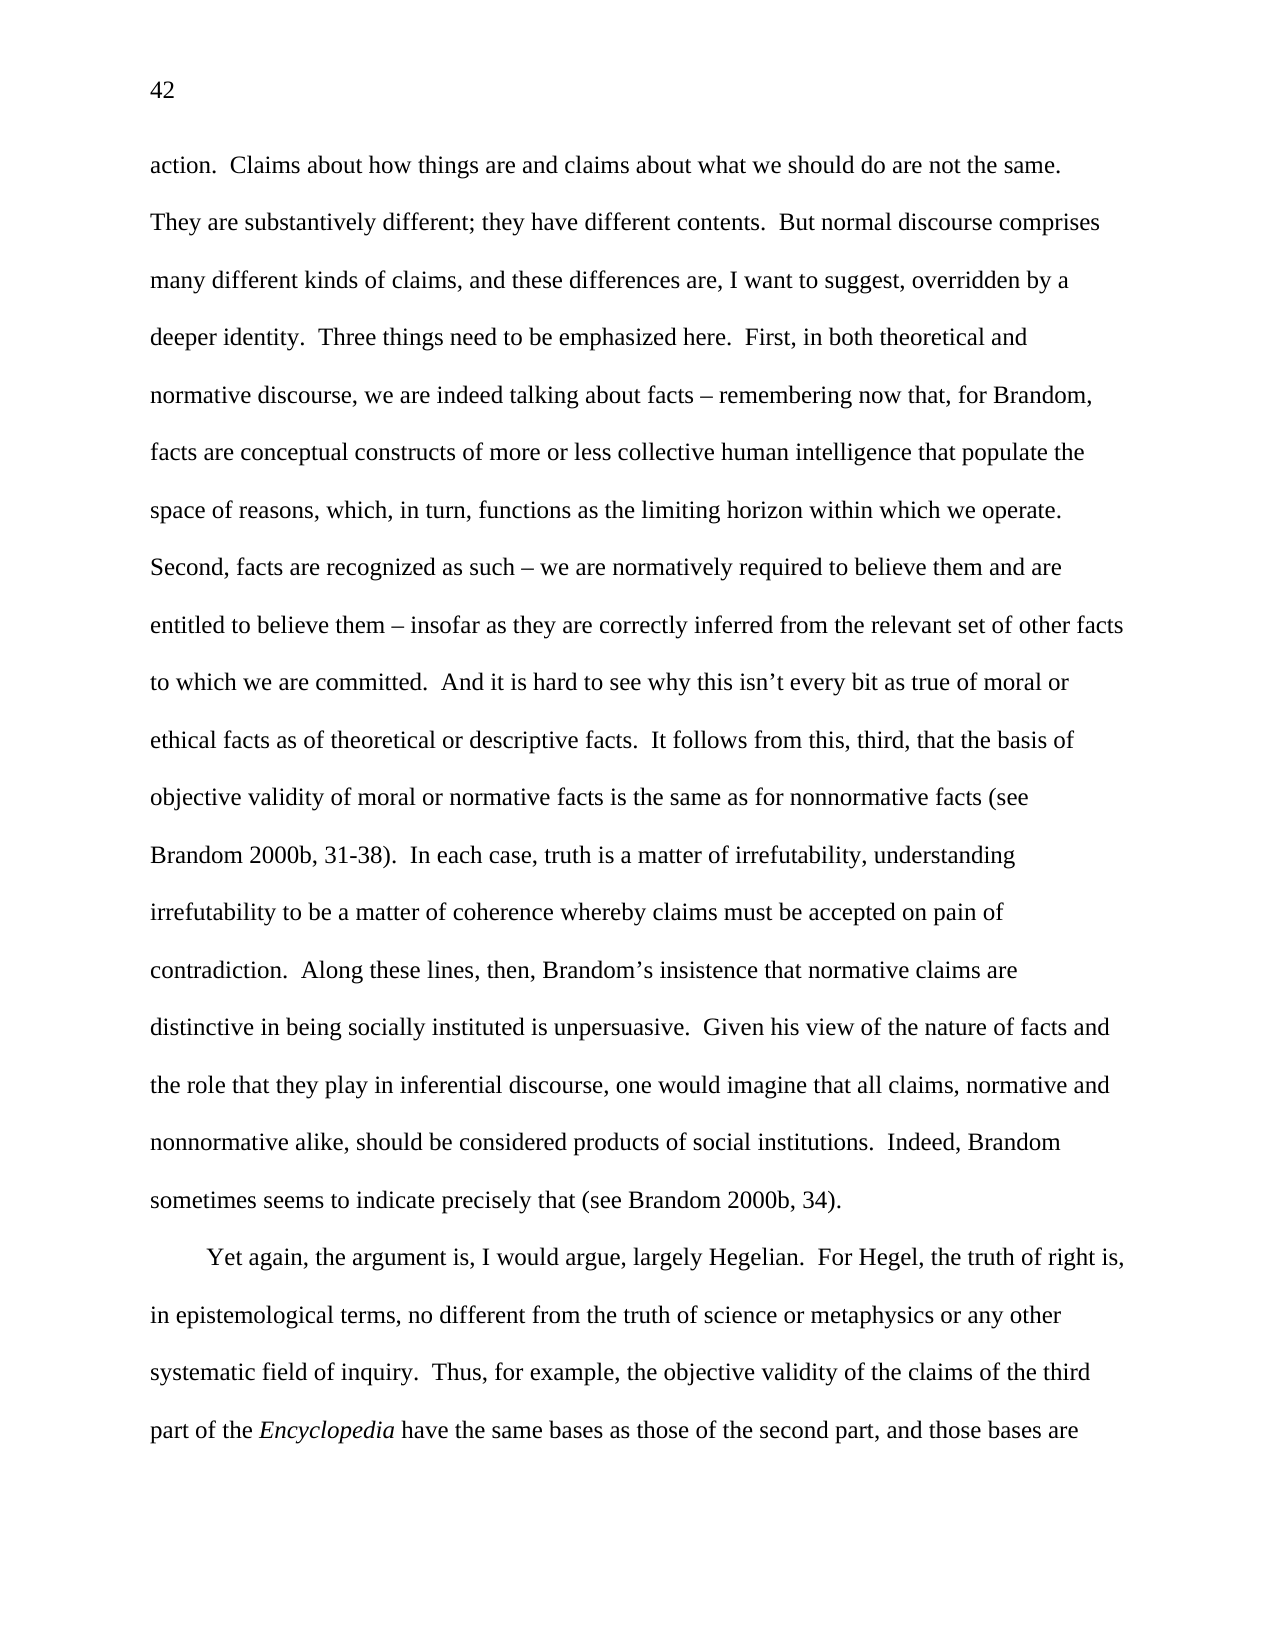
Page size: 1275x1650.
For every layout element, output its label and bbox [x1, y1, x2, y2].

text [150, 150, 1125, 1214]
text [150, 1242, 1125, 1444]
